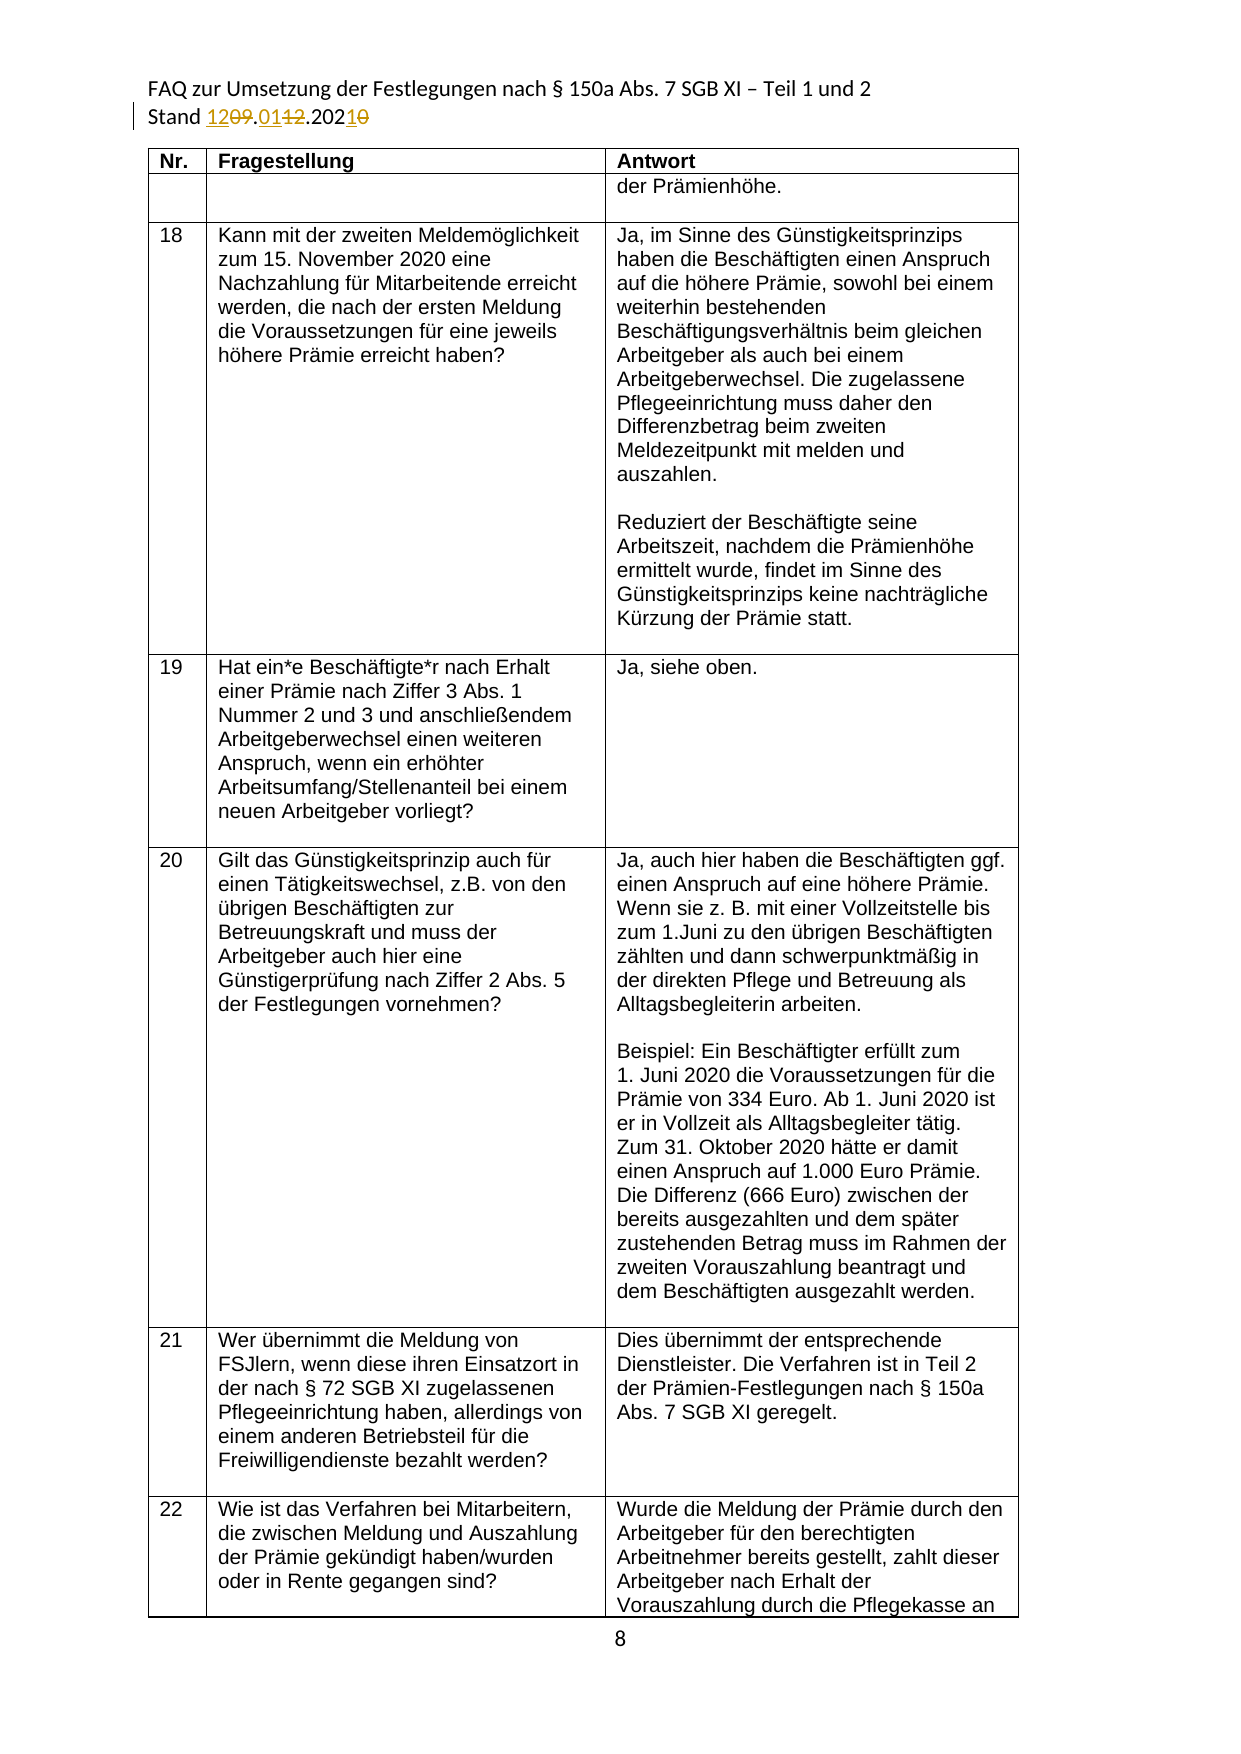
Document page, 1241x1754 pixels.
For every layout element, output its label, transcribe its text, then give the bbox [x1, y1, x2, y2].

table_cell 22 [149, 1497, 206, 1616]
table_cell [207, 1497, 605, 1616]
table_header Antwort [606, 149, 1018, 173]
table_cell Ja, im Sinne des Günstigkeitsprinzips haben die Beschäftigten einen Anspruch auf die höhere Prämie, sowohl bei einem weiterhin bestehenden Beschäftigungsverhältnis beim gleichen Arbeitgeber als auch bei einem Arbeitgeberwechsel. Die zugelassene Pflegeeinrichtung muss daher den Differenzbetrag beim zweiten Meldezeitpunkt mit melden und auszahlen. Reduziert der Beschäftigte seine Arbeitszeit, nachdem die Prämienhöhe ermittelt wurde, findet im Sinne des Günstigkeitsprinzips keine nachträgliche Kürzung der Prämie statt. [606, 223, 1018, 654]
table_cell Wer übernimmt die Meldung von FSJlern, wenn diese ihren Einsatzort in der nach § 72 SGB XI zugelassenen Pflegeeinrichtung haben, allerdings von einem anderen Betriebsteil für die Freiwilligendienste bezahlt werden? [207, 1328, 605, 1496]
table_cell 21 [149, 1328, 206, 1496]
table_cell Dies übernimmt der entsprechende Dienstleister. Die Verfahren ist in Teil 2 der Prämien-Festlegungen nach § 150a Abs. 7 SGB XI geregelt. [606, 1328, 1018, 1496]
table_header Fragestellung [207, 149, 605, 173]
table_cell 19 [149, 655, 206, 847]
table_cell 18 [149, 223, 206, 654]
table_cell Gilt das Günstigkeitsprinzip auch für einen Tätigkeitswechsel, z.B. von den übrigen Beschäftigten zur Betreuungskraft und muss der Arbeitgeber auch hier eine Günstigerprüfung nach Ziffer 2 Abs. 5 der Festlegungen vornehmen? [207, 848, 605, 1327]
table_cell 17 [149, 174, 206, 222]
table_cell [207, 174, 605, 222]
table_header Nr. [149, 149, 206, 173]
table_cell Ja, auch hier haben die Beschäftigten ggf. einen Anspruch auf eine höhere Prämie. Wenn sie z. B. mit einer Vollzeitstelle bis zum 1.Juni zu den übrigen Beschäftigten zählten und dann schwerpunktmäßig in der direkten Pflege und Betreuung als Alltagsbegleiterin arbeiten. Beispiel: Ein Beschäftigter erfüllt zum 1. Juni 2020 die Voraussetzungen für die Prämie von 334 Euro. Ab 1. Juni 2020 ist er in Vollzeit als Alltagsbegleiter tätig. Zum 31. Oktober 2020 hätte er damit einen Anspruch auf 1.000 Euro Prämie. Die Differenz (666 Euro) zwischen der bereits ausgezahlten und dem später zustehenden Betrag muss im Rahmen der zweiten Vorauszahlung beantragt und dem Beschäftigten ausgezahlt werden. [606, 848, 1018, 1327]
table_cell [606, 174, 1018, 222]
table_cell 20 [149, 848, 206, 1327]
table_cell Ja, siehe oben. [606, 655, 1018, 847]
table_cell Hat ein*e Beschäftigte*r nach Erhalt einer Prämie nach Ziffer 3 Abs. 1 Nummer 2 und 3 und anschließendem Arbeitgeberwechsel einen weiteren Anspruch, wenn ein erhöhter Arbeitsumfang/Stellenanteil bei einem neuen Arbeitgeber vorliegt? [207, 655, 605, 847]
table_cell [606, 1497, 1018, 1616]
table_cell Kann mit der zweiten Meldemöglichkeit zum 15. November 2020 eine Nachzahlung für Mitarbeitende erreicht werden, die nach der ersten Meldung die Voraussetzungen für eine jeweils höhere Prämie erreicht haben? [207, 223, 605, 654]
